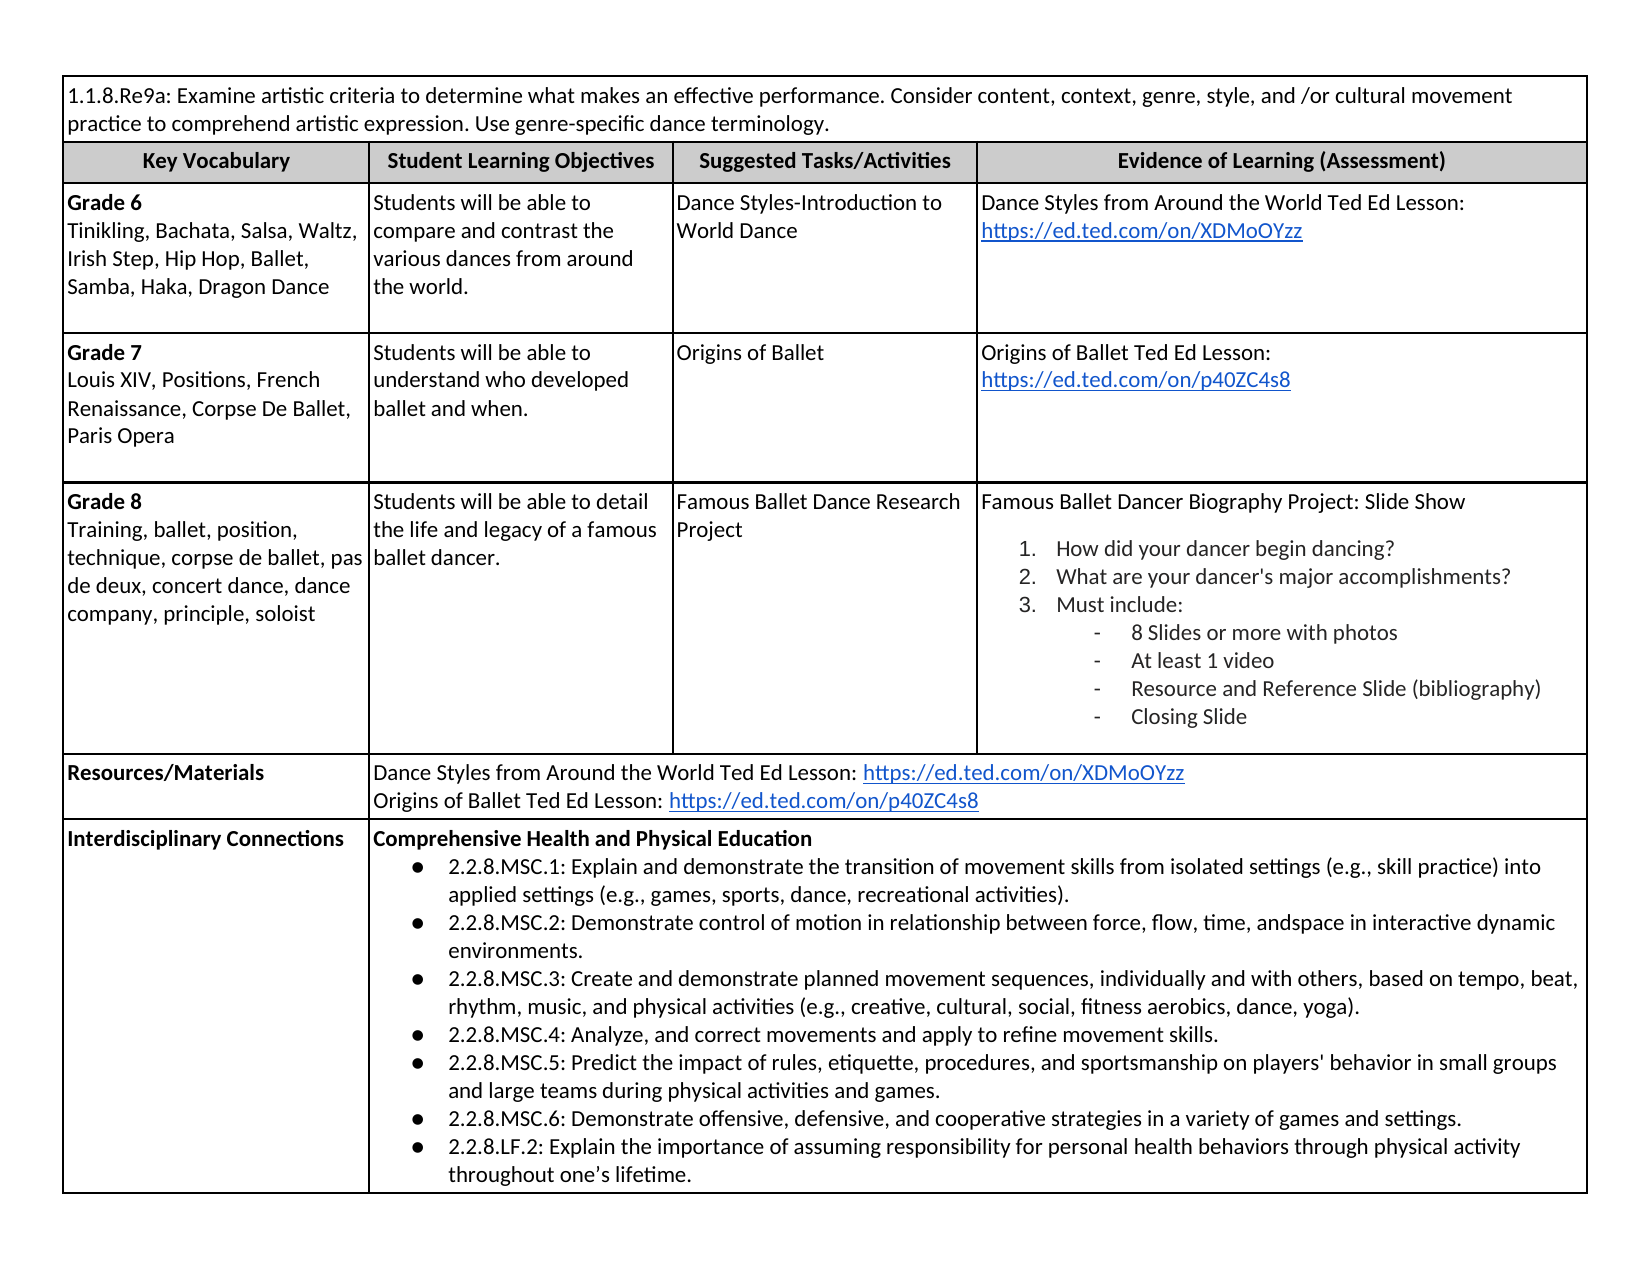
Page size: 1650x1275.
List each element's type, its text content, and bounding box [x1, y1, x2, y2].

table_cell Grade 7 Louis XIV, Positions, French Renaissance, Corpse De Ballet, Paris Opera [64, 334, 368, 481]
table_cell Evidence of Learning (Assessment) [978, 143, 1586, 182]
table_cell Suggested Tasks/Activities [674, 143, 976, 182]
table_cell Famous Ballet Dancer Biography Project: Slide Show How did your dancer begin dancing? What are your dancer's major accomplishments? Must include: 8 Slides or more with photos At least 1 video Resource and Reference Slide (bibliography) Closing Slide [978, 484, 1586, 753]
table_cell Dance Styles from Around the World Ted Ed Lesson: https://ed.ted.com/on/XDMoOYzz [978, 184, 1586, 332]
table_cell Famous Ballet Dance Research Project [674, 484, 976, 753]
table_cell Dance Styles from Around the World Ted Ed Lesson: https://ed.ted.com/on/XDMoOYzz Origins of Ballet Ted Ed Lesson: https://ed.ted.com/on/p40ZC4s8 [370, 755, 1586, 818]
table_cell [64, 820, 368, 1192]
table_cell Key Vocabulary [64, 143, 368, 182]
table_cell Resources/Materials [64, 755, 368, 818]
table_cell Dance Styles-Introduction to World Dance [674, 184, 976, 332]
table_cell Student Learning Objectives [370, 143, 672, 182]
table_cell Origins of Ballet Ted Ed Lesson: https://ed.ted.com/on/p40ZC4s8 [978, 334, 1586, 481]
table_cell 1.1.8.Re9a: Examine artistic criteria to determine what makes an effective performance. Consider content, context, genre, style, and /or cultural movement practice to comprehend artistic expression. Use genre-specific dance terminology. [64, 77, 1586, 141]
table_cell Origins of Ballet [674, 334, 976, 481]
table_cell Students will be able to compare and contrast the various dances from around the world. [370, 184, 672, 332]
table_cell Grade 6 Tinikling, Bachata, Salsa, Waltz, Irish Step, Hip Hop, Ballet, Samba, Haka, Dragon Dance [64, 184, 368, 332]
table_cell Grade 8 Training, ballet, position, technique, corpse de ballet, pas de deux, concert dance, dance company, principle, soloist [64, 484, 368, 753]
table_cell Students will be able to detail the life and legacy of a famous ballet dancer. [370, 484, 672, 753]
table_cell Students will be able to understand who developed ballet and when. [370, 334, 672, 481]
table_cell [370, 820, 1586, 1192]
